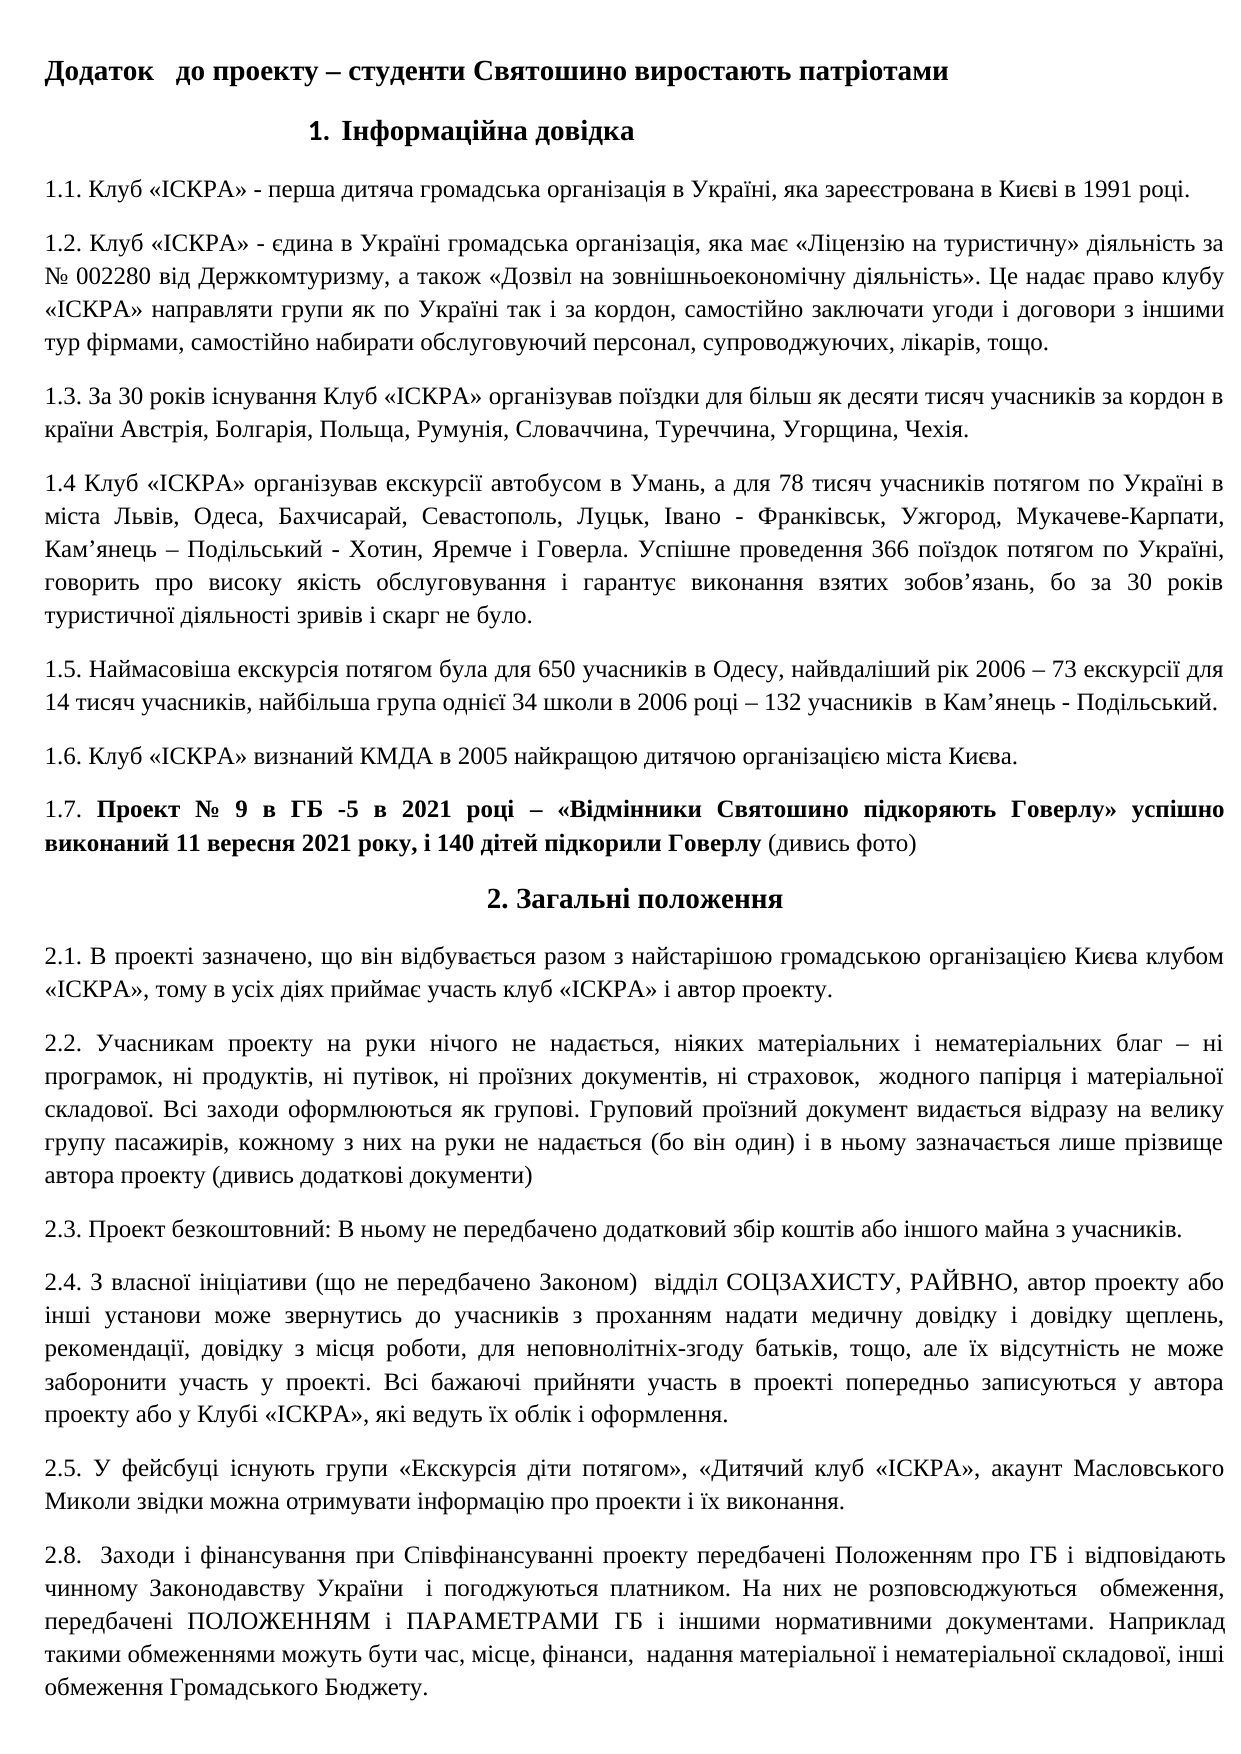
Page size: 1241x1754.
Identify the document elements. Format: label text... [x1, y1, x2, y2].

text 1.2. Клуб «ІСКРА» - єдина в Україні громадська організація, яка має «Ліцензію на туристичну» діяльність за № 002280 від Держкомтуризму, а також «Дозвіл на зовнішньоекономічну діяльність». Це надає право клубу «ІСКРА» направляти групи як по Україні так і за кордон, самостійно заключати угоди і договори з іншими тур фірмами, самостійно набирати обслуговуючий персонал, супроводжуючих, лікарів, тощо. [44, 228, 1226, 356]
text 2.4. З власної ініціативи (що не передбачено Законом) відділ СОЦЗАХИСТУ, РАЙВНО, автор проекту або інші установи може звернутись до учасників з проханням надати медичну довідку і довідку щеплень, рекомендації, довідку з місця роботи, для неповнолітніх-згоду батьків, тощо, але їх відсутність не може заборонити участь у проекті. Всі бажаючі прийняти участь в проекті попередньо записуються у автора проекту або у Клубі «ІСКРА», які ведуть їх облік і оформлення. [44, 1267, 1226, 1428]
text 1.6. Клуб «ІСКРА» визнаний КМДА в 2005 найкращою дитячою організацією міста Києва. [44, 741, 1226, 769]
text 2. Загальні положення [44, 881, 1226, 915]
text 1.5. Наймасовіша екскурсія потягом була для 650 учасників в Одесу, найвдаліший рік 2006 – 73 екскурсії для 14 тисяч учасників, найбільша група однієї 34 школи в 2006 році – 132 учасників в Кам’янець - Подільський. [44, 654, 1226, 716]
text 2.5. У фейсбуці існують групи «Екскурсія діти потягом», «Дитячий клуб «ІСКРА», акаунт Масловського Миколи звідки можна отримувати інформацію про проекти і їх виконання. [44, 1453, 1226, 1515]
text 1.7. Проект № 9 в ГБ -5 в 2021 році – «Відмінники Святошино підкоряють Говерлу» успішно виконаний 11 вересня 2021 року, і 140 дітей підкорили Говерлу (дивись фото) [44, 794, 1226, 856]
text 2.8. Заходи і фінансування при Співфінансуванні проекту передбачені Положенням про ГБ і відповідають чинному Законодавству України і погоджуються платником. На них не розповсюджуються обмеження, передбачені ПОЛОЖЕННЯМ і ПАРАМЕТРАМИ ГБ і іншими нормативними документами. Наприклад такими обмеженнями можуть бути час, місце, фінанси, надання матеріальної і нематеріальної складової, інші обмеження Громадського Бюджету. [44, 1668, 1226, 1701]
text 2.8. Заходи і фінансування при Співфінансуванні проекту передбачені Положенням про ГБ і відповідають чинному Законодавству України і погоджуються платником. На них не розповсюджуються обмеження, передбачені ПОЛОЖЕННЯМ і ПАРАМЕТРАМИ ГБ і іншими нормативними документами. Наприклад такими обмеженнями можуть бути час, місце, фінанси, надання матеріальної і нематеріальної складової, інші обмеження Громадського Бюджету. [44, 1540, 1226, 1573]
text 1.4 Клуб «ІСКРА» організував екскурсії автобусом в Умань, а для 78 тисяч учасників потягом по Україні в міста Львів, Одеса, Бахчисарай, Севастополь, Луцьк, Івано - Франківськ, Ужгород, Мукачеве-Карпати, Кам’янець – Подільський - Хотин, Яремче і Говерла. Успішне проведення 366 поїздок потягом по Україні, говорить про високу якість обслуговування і гарантує виконання взятих зобов’язань, бо за 30 років туристичної діяльності зривів і скарг не було. [44, 468, 1226, 629]
text 2.3. Проект безкоштовний: В ньому не передбачено додатковий збір коштів або іншого майна з учасників. [44, 1214, 1226, 1242]
text 2.2. Учасникам проекту на руки нічого не надається, ніяких матеріальних і нематеріальних благ – ні програмок, ні продуктів, ні путівок, ні проїзних документів, ні страховок, жодного папірця і матеріальної складової. Всі заходи оформлюються як групові. Груповий проїзний документ видається відразу на велику групу пасажирів, кожному з них на руки не надається (бо він один) і в ньому зазначається лише прізвище автора проекту (дивись додаткові документи) [44, 1028, 1226, 1188]
text 1.1. Клуб «ІСКРА» - перша дитяча громадська організація в Україні, яка зареєстрована в Києві в 1991 році. [44, 174, 1226, 203]
text 1. Інформаційна довідка [44, 112, 1226, 148]
text Додаток до проекту – студенти Святошино виростають патріотами [44, 53, 1226, 87]
text 1.3. За 30 років існування Клуб «ІСКРА» організував поїздки для більш як десяти тисяч учасників за кордон в країни Австрія, Болгарія, Польща, Румунія, Словаччина, Туреччина, Угорщина, Чехія. [44, 381, 1226, 443]
text 2.1. В проекті зазначено, що він відбувається разом з найстарішою громадською організацією Києва клубом «ІСКРА», тому в усіх діях приймає участь клуб «ІСКРА» і автор проекту. [44, 941, 1226, 1003]
